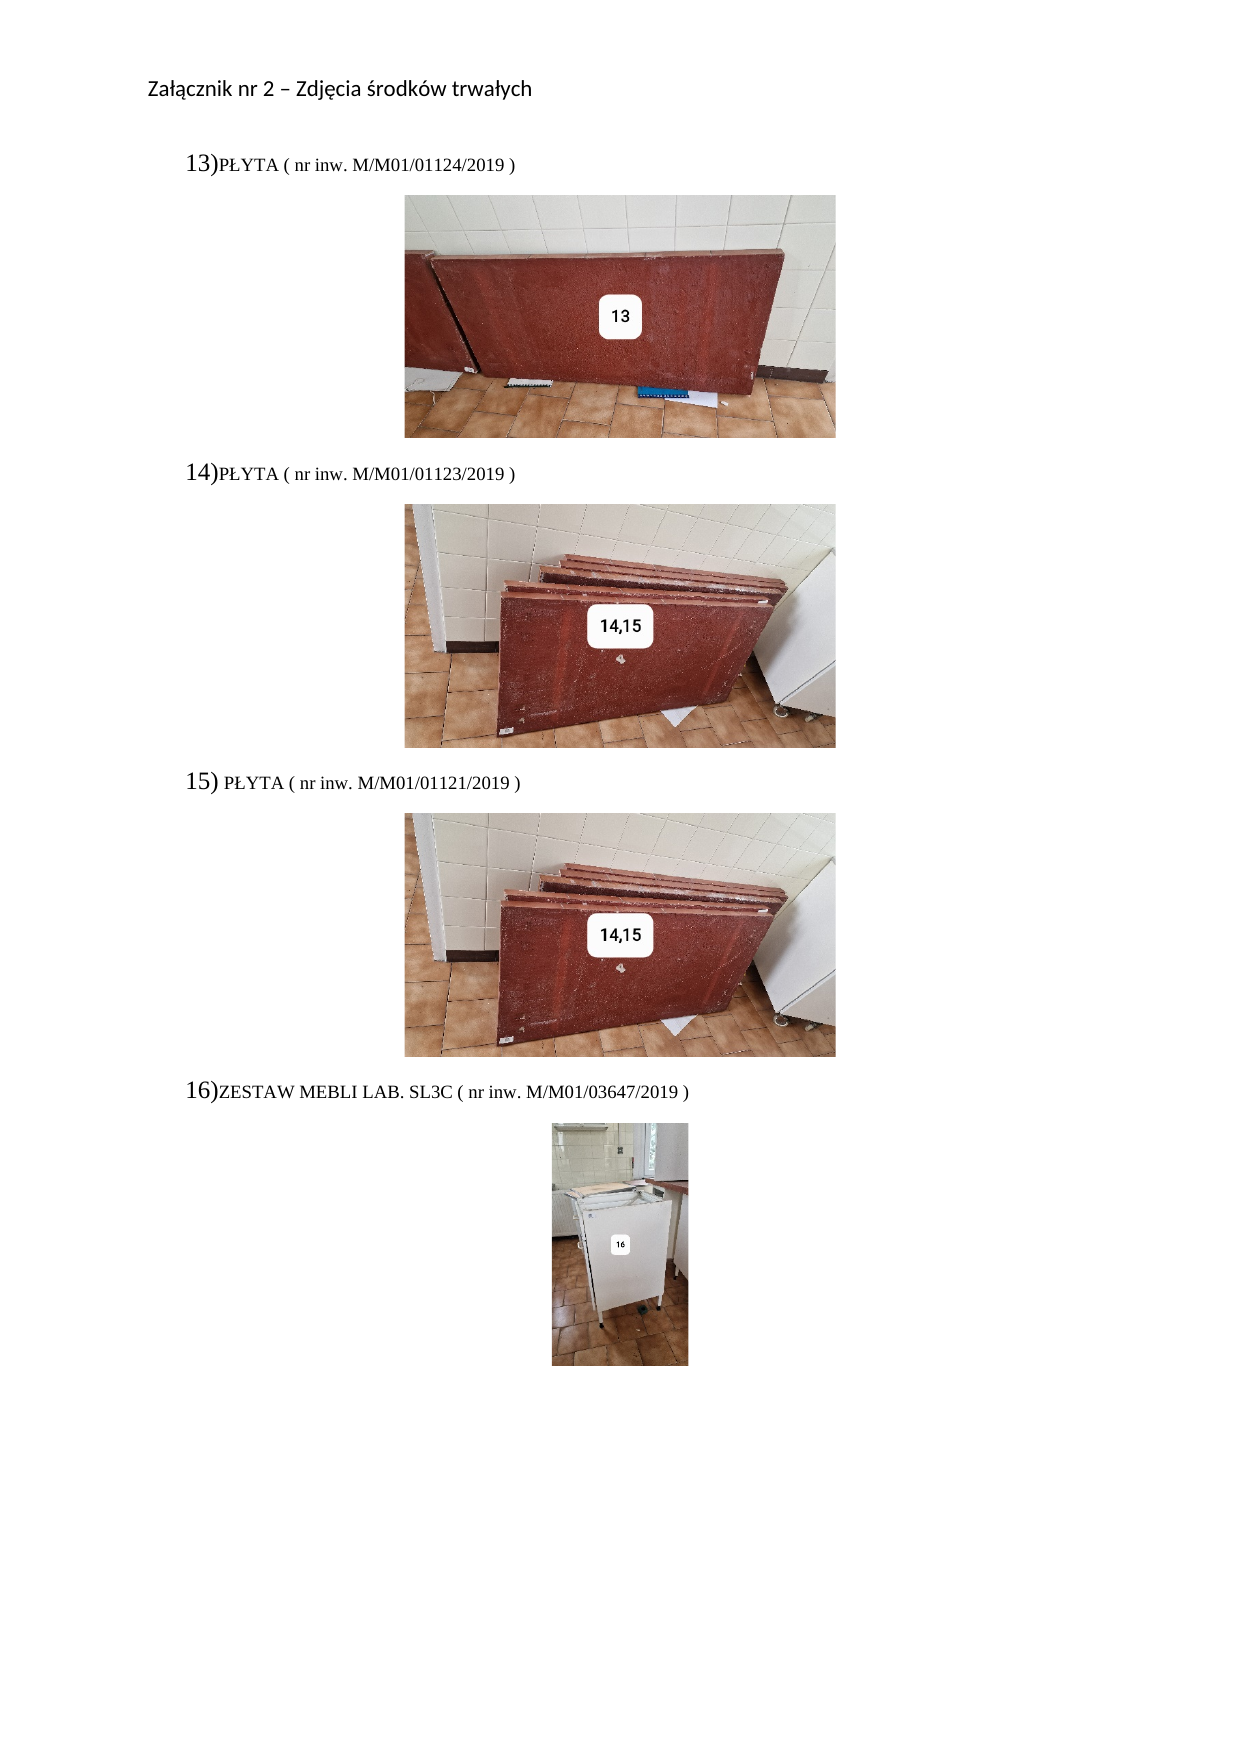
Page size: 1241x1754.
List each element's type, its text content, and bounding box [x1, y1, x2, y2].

picture [404, 813, 836, 1057]
list PŁYTA ( nr inw. M/M01/01121/2019 ) [185, 766, 1093, 795]
picture [551, 1123, 689, 1366]
list PŁYTA ( nr inw. M/M01/01123/2019 ) [185, 457, 1093, 486]
list ZESTAW MEBLI LAB. SL3C ( nr inw. M/M01/03647/2019 ) [185, 1075, 1093, 1104]
list PŁYTA ( nr inw. M/M01/01124/2019 ) [185, 148, 1093, 176]
picture [404, 504, 836, 748]
picture [404, 195, 836, 438]
